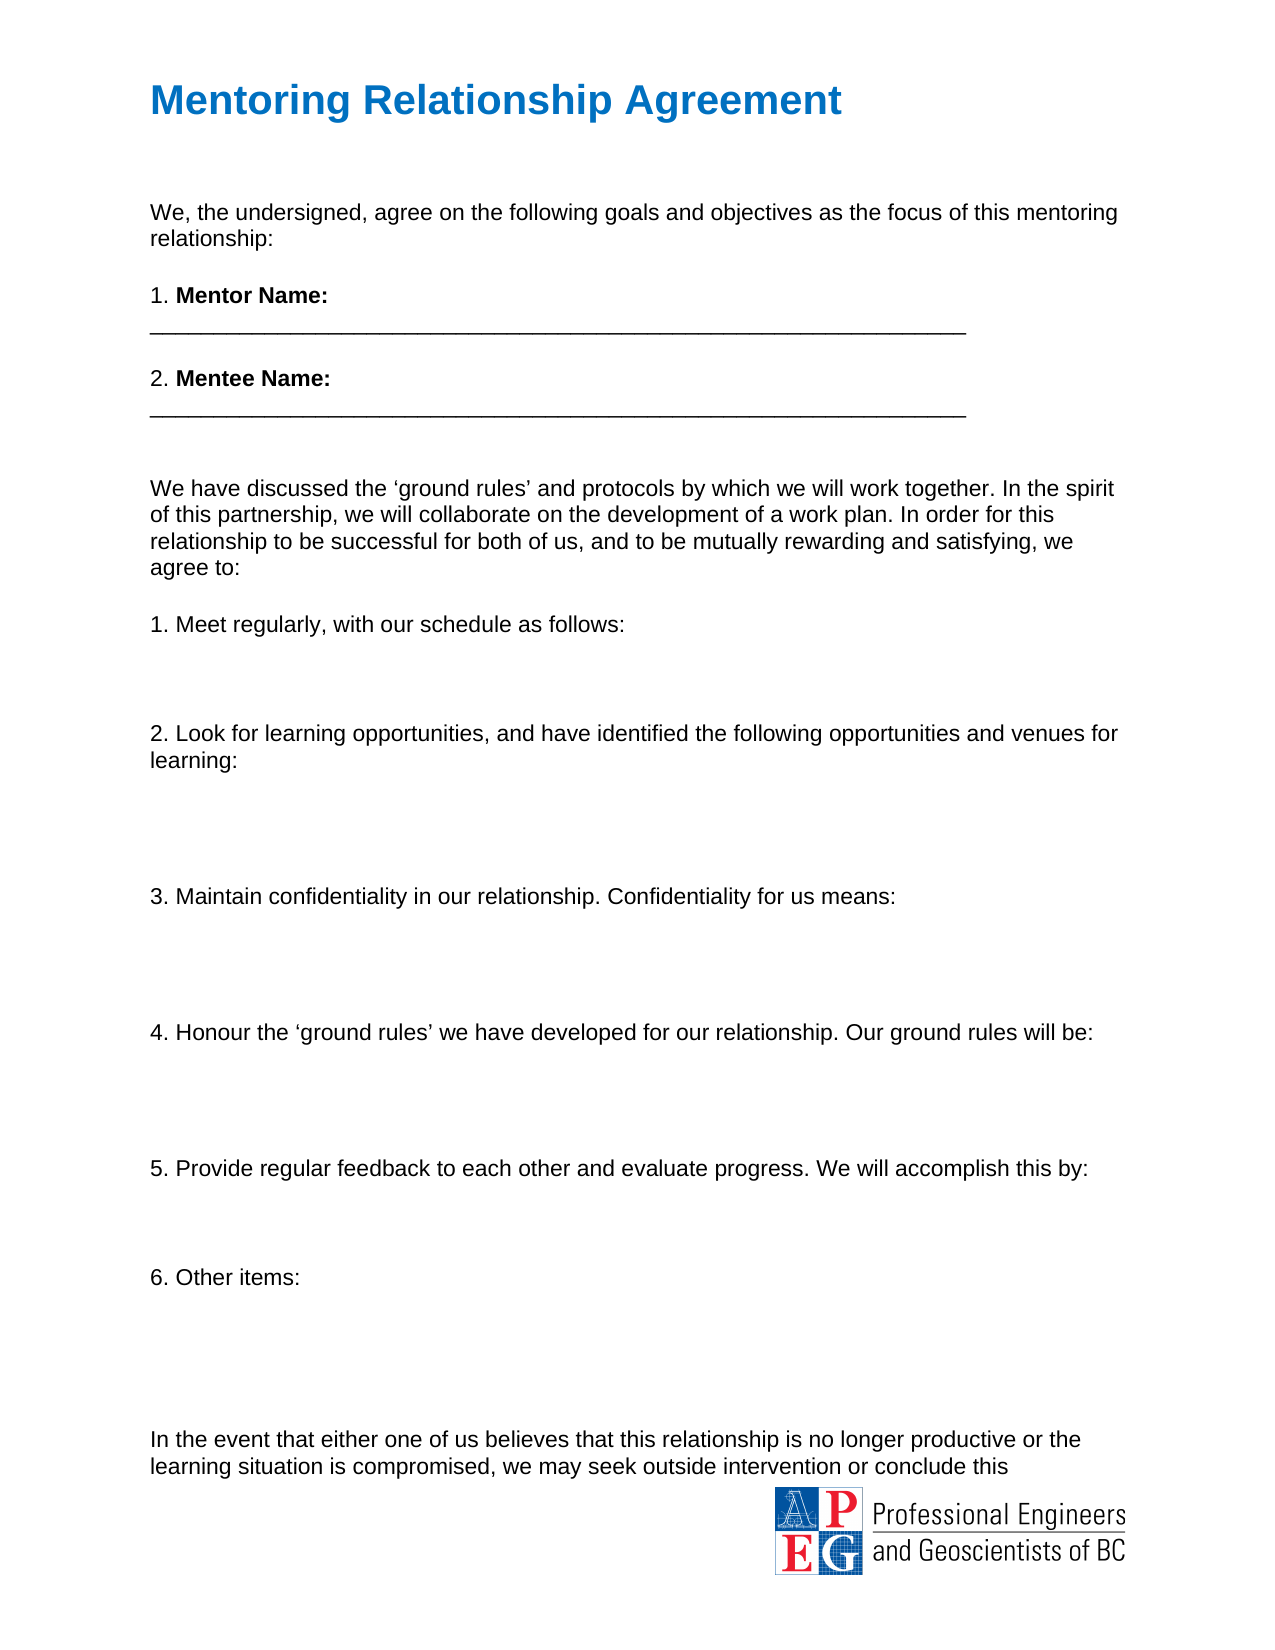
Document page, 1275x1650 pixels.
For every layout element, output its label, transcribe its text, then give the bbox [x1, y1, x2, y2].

text 1. Mentor Name: ________________________________________________________________ [150, 282, 1125, 365]
text 2. Look for learning opportunities, and have identified the following opportunities and venues for learning: [150, 720, 1125, 856]
text 2. Mentee Name: ________________________________________________________________ [150, 365, 1125, 475]
text 5. Provide regular feedback to each other and evaluate progress. We will accomplish this by: [150, 1154, 1125, 1238]
text We have discussed the ‘ground rules’ and protocols by which we will work together. In the spirit of this partnership, we will collaborate on the development of a work plan. In order for this relationship to be successful for both of us, and to be mutually rewarding and satisfying, we agree to: [150, 475, 1125, 611]
text 1. Meet regularly, with our schedule as follows: [150, 611, 1125, 694]
picture [775, 1487, 1125, 1575]
text We, the undersigned, agree on the following goals and objectives as the focus of this mentoring relationship: [150, 199, 1125, 282]
text 4. Honour the ‘ground rules’ we have developed for our relationship. Our ground rules will be: [150, 1019, 1125, 1128]
text 6. Other items: [150, 1264, 1125, 1321]
text 3. Maintain confidentiality in our relationship. Confidentiality for us means: [150, 883, 1125, 992]
